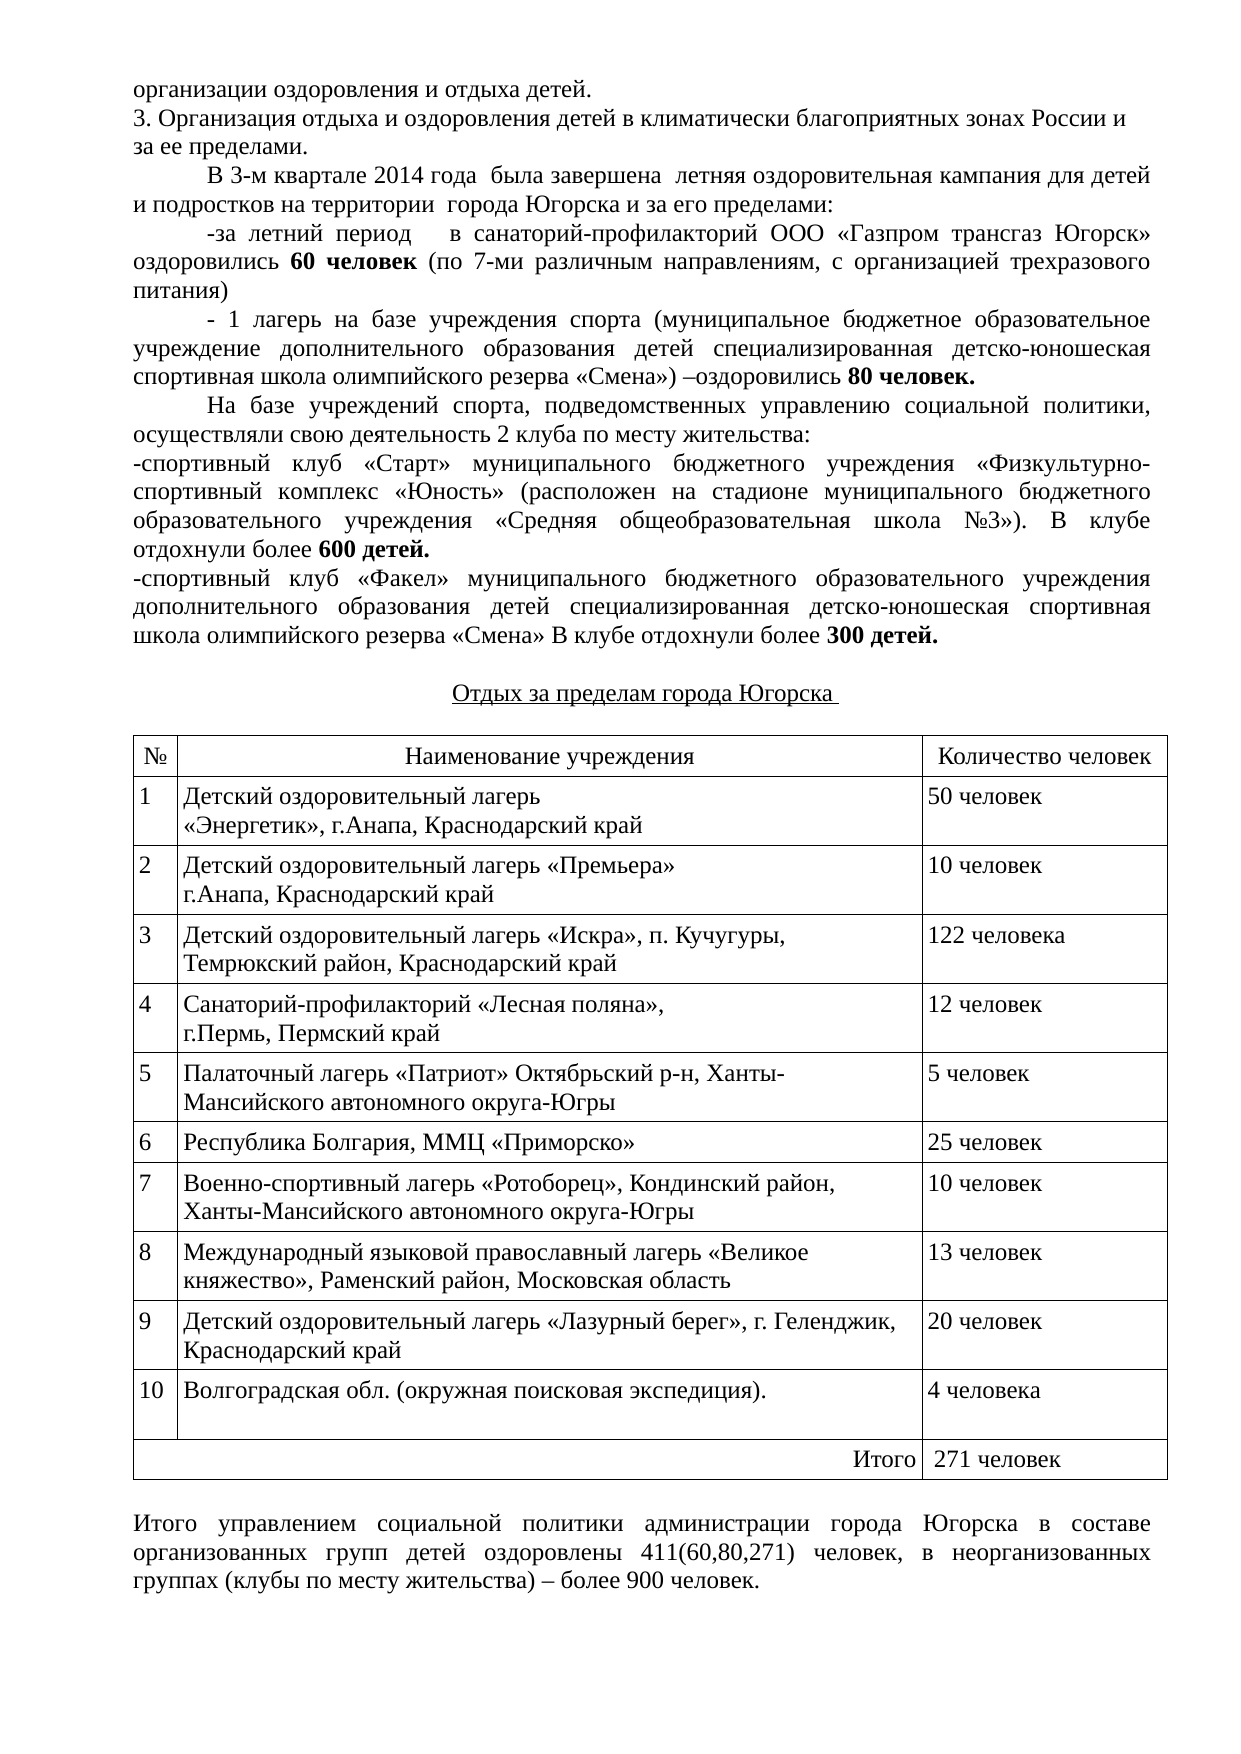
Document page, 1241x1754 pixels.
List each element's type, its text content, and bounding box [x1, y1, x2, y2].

table_cell 122 человека [923, 915, 1167, 983]
table_cell Детский оздоровительный лагерь «Энергетик», г.Анапа, Краснодарский край [178, 777, 922, 845]
table_cell 25 человек [923, 1122, 1167, 1162]
table_cell 2 [134, 846, 177, 914]
table_cell Международный языковой православный лагерь «Великое княжество», Раменский район, Московская область [178, 1232, 922, 1300]
table_cell 5 человек [923, 1053, 1167, 1121]
table_cell 10 человек [923, 846, 1167, 914]
table_cell 271 человек [923, 1440, 1167, 1479]
table_cell 4 [134, 984, 177, 1052]
table_cell 8 [134, 1232, 177, 1300]
table_cell 20 человек [923, 1301, 1167, 1369]
table_cell Волгоградская обл. (окружная поисковая экспедиция). [178, 1370, 922, 1438]
text На базе учреждений спорта, подведомственных управлению социальной политики, осуществляли свою деятельность 2 клуба по месту жительства: [133, 390, 1152, 448]
table_cell 3 [134, 915, 177, 983]
table_cell 1 [134, 777, 177, 845]
text Отдых за пределам города Югорска [133, 678, 1152, 706]
text - 1 лагерь на базе учреждения спорта (муниципальное бюджетное образовательное учреждение дополнительного образования детей специализированная детско-юношеская спортивная школа олимпийского резерва «Смена») –оздоровились 80 человек. [133, 304, 1152, 390]
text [133, 74, 1152, 103]
table_cell 12 человек [923, 984, 1167, 1052]
table_cell 5 [134, 1053, 177, 1121]
table_cell Детский оздоровительный лагерь «Искра», п. Кучугуры, Темрюкский район, Краснодарский край [178, 915, 922, 983]
table_header Наименование учреждения [178, 736, 922, 776]
table_header № [134, 736, 177, 776]
table_cell Военно-спортивный лагерь «Ротоборец», Кондинский район, Ханты-Мансийского автономного округа-Югры [178, 1163, 922, 1231]
text В 3-м квартале 2014 года была завершена летняя оздоровительная кампания для детей и подростков на территории города Югорска и за его пределами: [133, 160, 1152, 218]
table_cell 10 человек [923, 1163, 1167, 1231]
table_cell Детский оздоровительный лагерь «Лазурный берег», г. Геленджик, Краснодарский край [178, 1301, 922, 1369]
text Итого управлением социальной политики администрации города Югорска в составе организованных групп детей оздоровлены 411(60,80,271) человек, в неорганизованных группах (клубы по месту жительства) – более 900 человек. [133, 1508, 1152, 1594]
table_cell Санаторий-профилакторий «Лесная поляна», г.Пермь, Пермский край [178, 984, 922, 1052]
text -спортивный клуб «Факел» муниципального бюджетного образовательного учреждения дополнительного образования детей специализированная детско-юношеская спортивная школа олимпийского резерва «Смена» В клубе отдохнули более 300 детей. [133, 563, 1152, 649]
table_cell 6 [134, 1122, 177, 1162]
text -спортивный клуб «Старт» муниципального бюджетного учреждения «Физкультурно-спортивный комплекс «Юность» (расположен на стадионе муниципального бюджетного образовательного учреждения «Средняя общеобразовательная школа №3»). В клубе отдохнули более 600 детей. [133, 448, 1152, 563]
table_cell 4 человека [923, 1370, 1167, 1438]
table_cell Итого [134, 1440, 922, 1479]
table_cell 9 [134, 1301, 177, 1369]
table_cell 50 человек [923, 777, 1167, 845]
table_cell Детский оздоровительный лагерь «Премьера» г.Анапа, Краснодарский край [178, 846, 922, 914]
table_cell 7 [134, 1163, 177, 1231]
table_cell Республика Болгария, ММЦ «Приморско» [178, 1122, 922, 1162]
table_header Количество человек [923, 736, 1167, 776]
text -за летний период в санаторий-профилакторий ООО «Газпром трансгаз Югорск» оздоровились 60 человек (по 7-ми различным направлениям, с организацией трехразового питания) [133, 218, 1152, 304]
table_cell Палаточный лагерь «Патриот» Октябрьский р-н, Ханты-Мансийского автономного округа-Югры [178, 1053, 922, 1121]
text 3. Организация отдыха и оздоровления детей в климатически благоприятных зонах России и за ее пределами. [133, 103, 1152, 160]
table_cell 10 [134, 1370, 177, 1438]
table_cell 13 человек [923, 1232, 1167, 1300]
